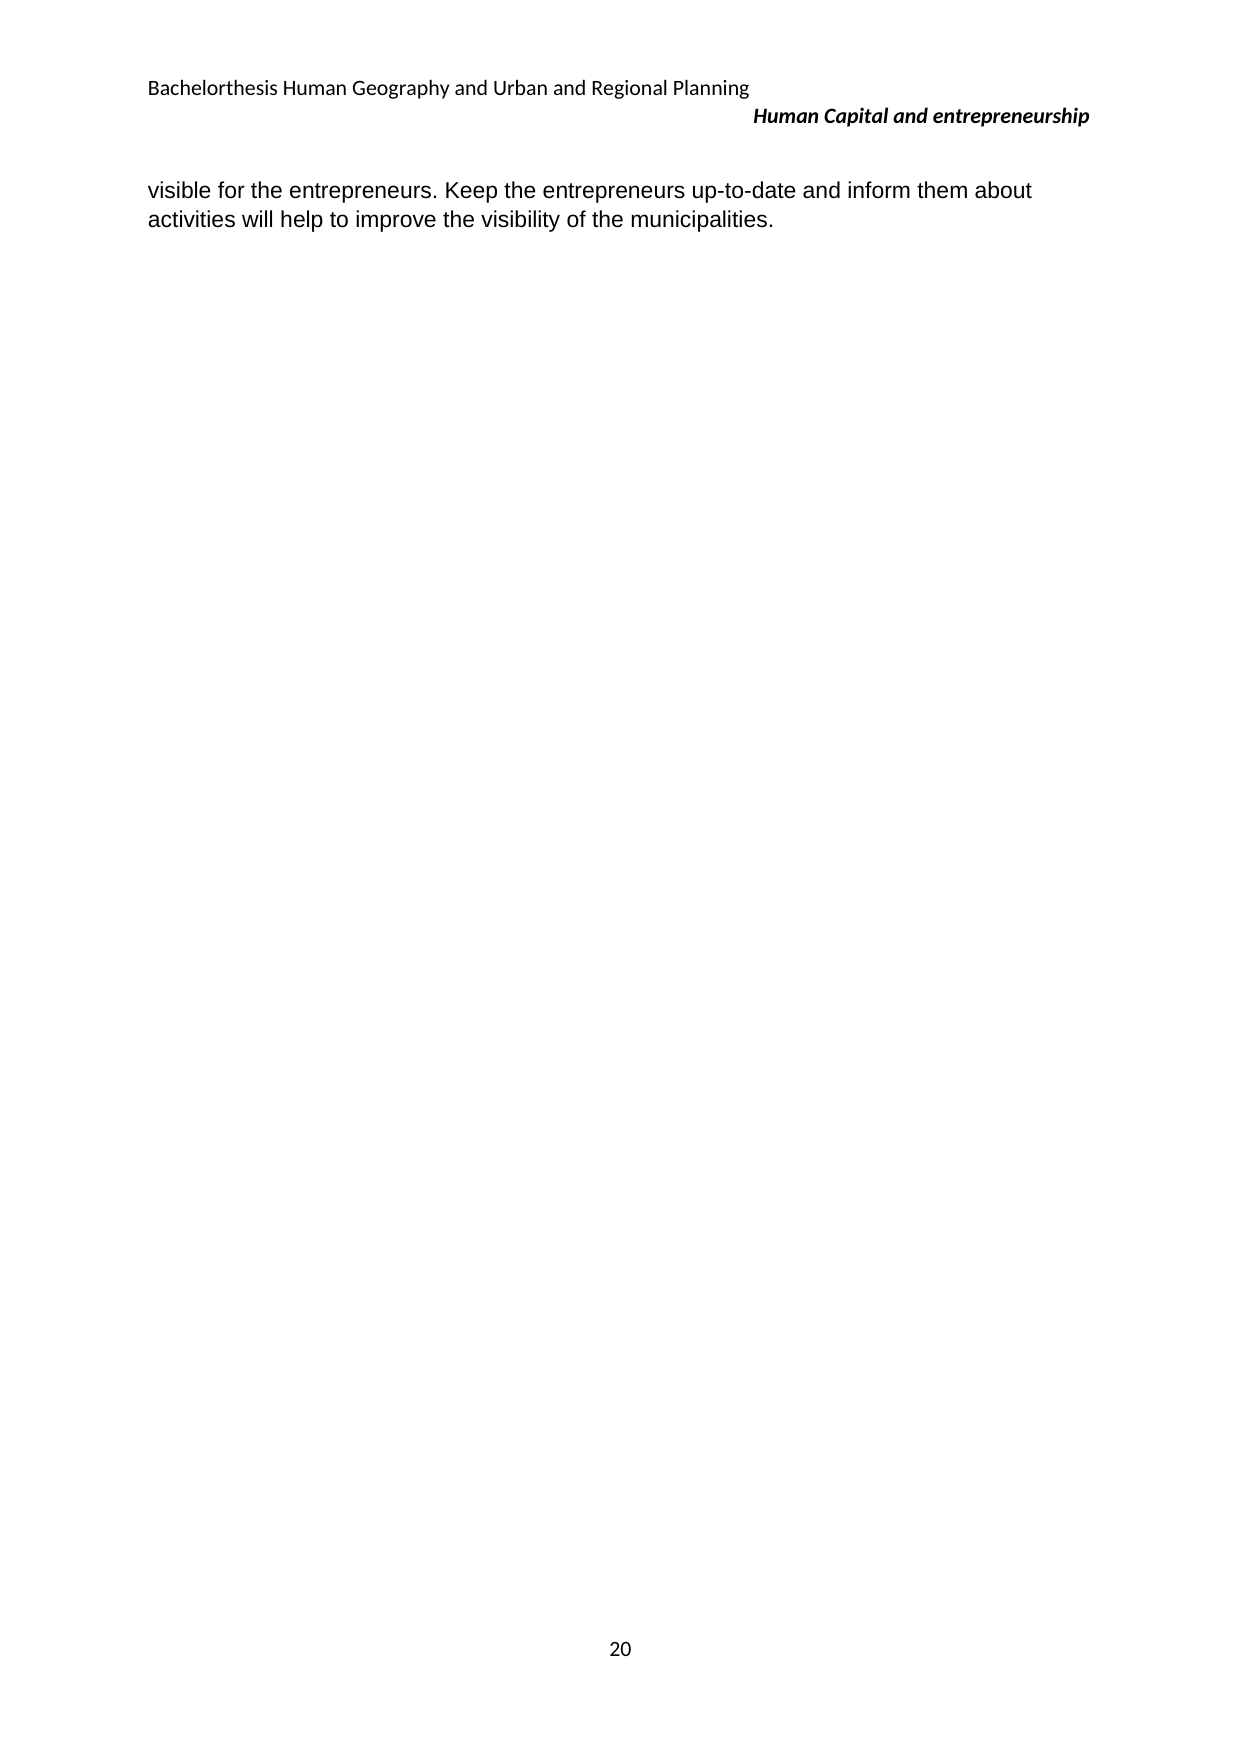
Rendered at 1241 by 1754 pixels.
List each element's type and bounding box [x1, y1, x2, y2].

text [148, 177, 1093, 232]
